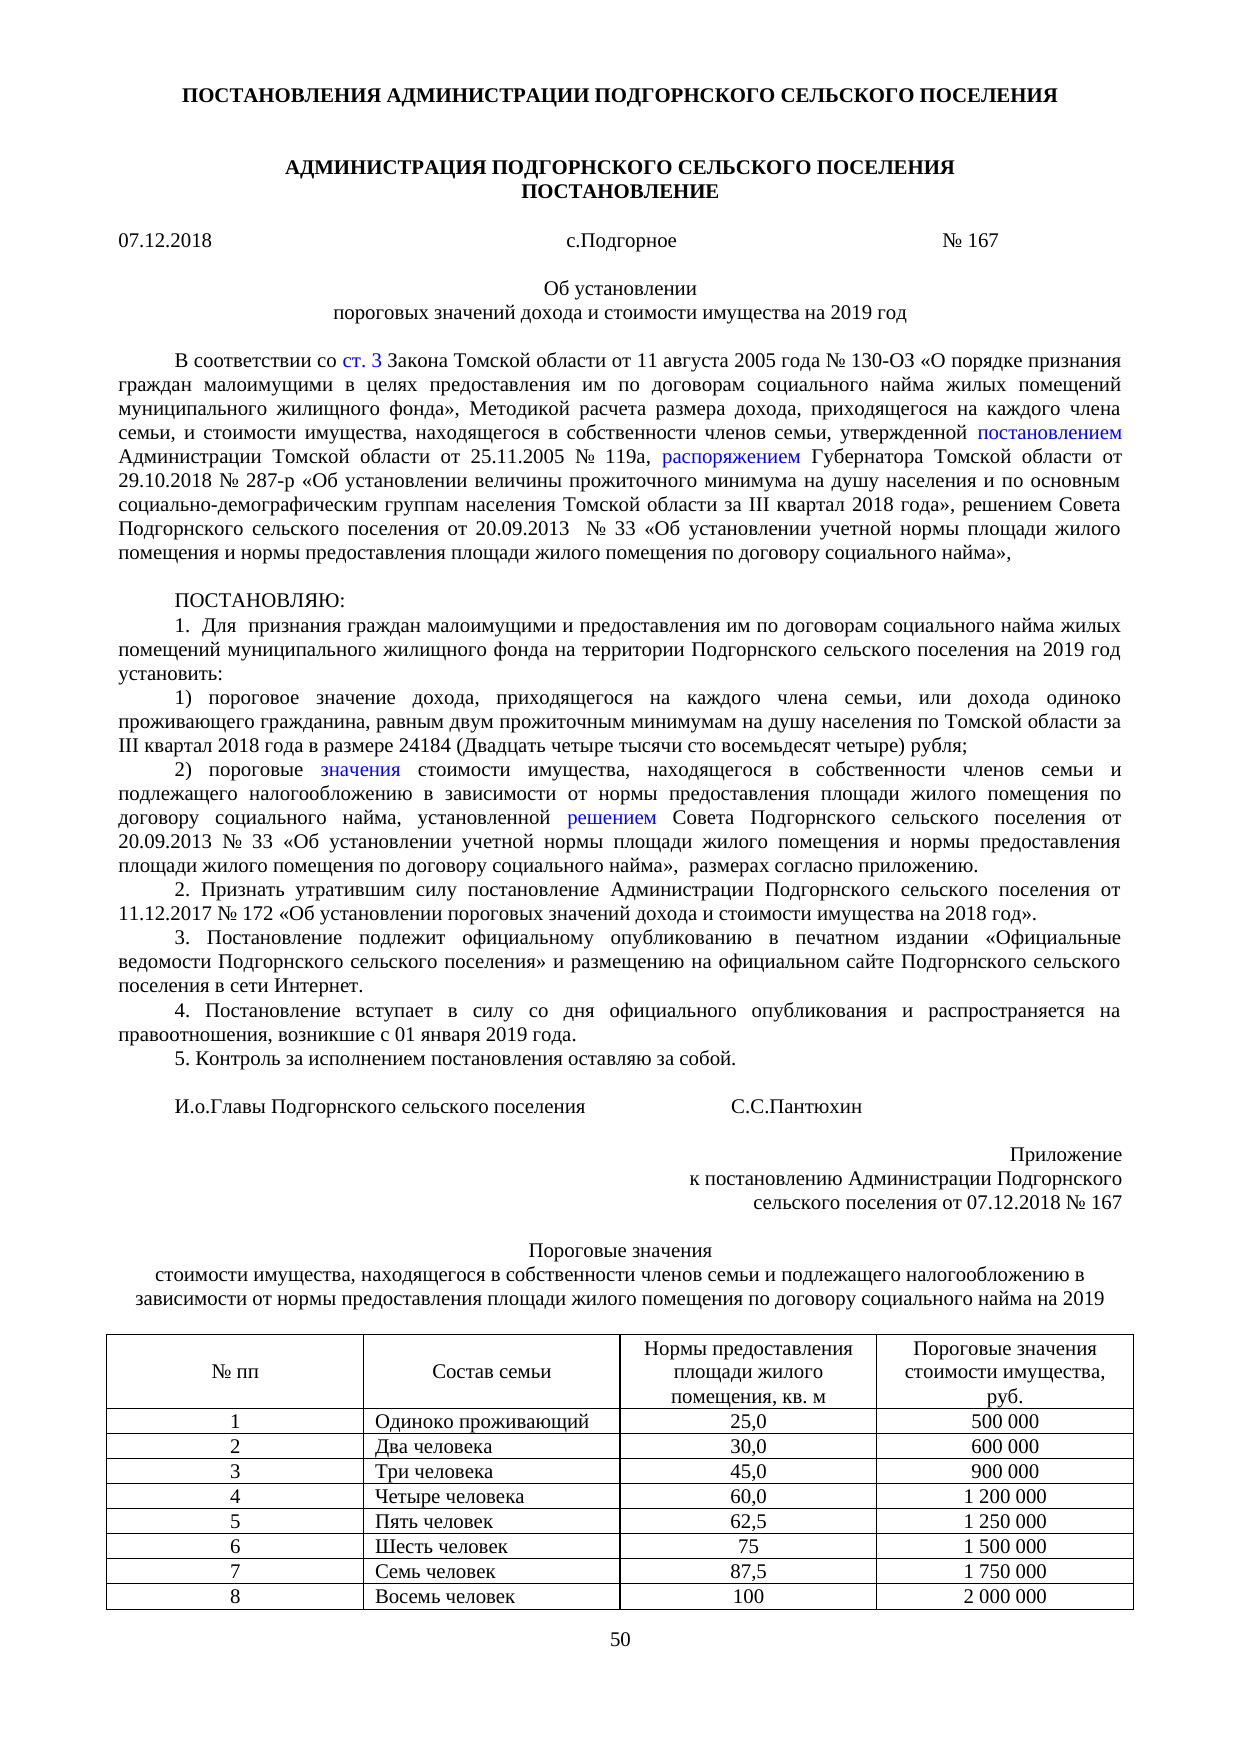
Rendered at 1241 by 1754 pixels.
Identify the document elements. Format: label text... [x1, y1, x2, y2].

text 1) пороговое значение дохода, приходящегося на каждого члена семьи, или дохода одиноко проживающего гражданина, равным двум прожиточным минимумам на душу населения по Томской области за III квартал 2018 года в размере 24184 (Двадцать четыре тысячи сто восемьдесят четыре) рубля; [118, 685, 1122, 757]
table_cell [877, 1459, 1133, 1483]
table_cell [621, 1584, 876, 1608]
text В соответствии со ст. 3 Закона Томской области от 11 августа 2005 года № 130-ОЗ «О порядке признания граждан малоимущими в целях предоставления им по договорам социального найма жилых помещений муниципального жилищного фонда», Методикой расчета размера дохода, приходящегося на каждого члена семьи, и стоимости имущества, находящегося в собственности членов семьи, утвержденной постановлением Администрации Томской области от 25.11.2005 № 119а, распоряжением Губернатора Томской области от 29.10.2018 № 287-р «Об установлении величины прожиточного минимума на душу населения и по основным социально-демографическим группам населения Томской области за III квартал 2018 года», решением Совета Подгорнского сельского поселения от 20.09.2013 № 33 «Об установлении учетной нормы площади жилого помещения и нормы предоставления площади жилого помещения по договору социального найма», [118, 348, 1122, 564]
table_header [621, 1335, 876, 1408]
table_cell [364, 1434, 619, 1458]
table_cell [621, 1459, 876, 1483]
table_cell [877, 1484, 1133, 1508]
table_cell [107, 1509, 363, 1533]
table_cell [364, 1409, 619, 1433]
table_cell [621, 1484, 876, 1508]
text АДМИНИСТРАЦИЯ ПОДГОРНСКОГО СЕЛЬСКОГО ПОСЕЛЕНИЯ [118, 155, 1122, 179]
text Пороговые значения [118, 1238, 1122, 1262]
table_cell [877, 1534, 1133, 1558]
text стоимости имущества, находящегося в собственности членов семьи и подлежащего налогообложению в зависимости от нормы предоставления площади жилого помещения по договору социального найма на 2019 [118, 1262, 1122, 1310]
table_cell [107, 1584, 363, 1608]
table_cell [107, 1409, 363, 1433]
text 2) пороговые значения стоимости имущества, находящегося в собственности членов семьи и подлежащего налогообложению в зависимости от нормы предоставления площади жилого помещения по договору социального найма, установленной решением Совета Подгорнского сельского поселения от 20.09.2013 № 33 «Об установлении учетной нормы площади жилого помещения и нормы предоставления площади жилого помещения по договору социального найма», размерах согласно приложению. [118, 757, 1122, 877]
text 2. Признать утратившим силу постановление Администрации Подгорнского сельского поселения от 11.12.2017 № 172 «Об установлении пороговых значений дохода и стоимости имущества на 2018 год». [118, 877, 1122, 925]
text 5. Контроль за исполнением постановления оставляю за собой. [118, 1046, 1122, 1070]
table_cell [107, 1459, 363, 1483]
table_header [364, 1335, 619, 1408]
text 4. Постановление вступает в силу со дня официального опубликования и распространяется на правоотношения, возникшие с 01 января 2019 года. [118, 997, 1122, 1046]
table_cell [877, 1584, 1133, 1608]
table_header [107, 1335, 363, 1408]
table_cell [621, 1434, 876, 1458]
text ПОСТАНОВЛЯЮ: [118, 588, 1122, 612]
text 1. Для признания граждан малоимущими и предоставления им по договорам социального найма жилых помещений муниципального жилищного фонда на территории Подгорнского сельского поселения на 2019 год установить: [118, 612, 1122, 685]
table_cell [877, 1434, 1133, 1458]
text И.о.Главы Подгорнского сельского поселения С.С.Пантюхин [118, 1094, 1122, 1118]
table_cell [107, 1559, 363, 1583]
text к постановлению Администрации Подгорнского [118, 1166, 1122, 1190]
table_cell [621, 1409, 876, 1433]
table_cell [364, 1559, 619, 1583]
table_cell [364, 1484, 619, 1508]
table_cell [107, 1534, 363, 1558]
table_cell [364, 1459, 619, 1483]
text ПОСТАНОВЛЕНИЕ [118, 179, 1122, 203]
text сельского поселения от 07.12.2018 № 167 [118, 1190, 1122, 1214]
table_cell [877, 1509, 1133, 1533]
text ПОСТАНОВЛЕНИЯ АДМИНИСТРАЦИИ ПОДГОРНСКОГО СЕЛЬСКОГО ПОСЕЛЕНИЯ [118, 83, 1122, 107]
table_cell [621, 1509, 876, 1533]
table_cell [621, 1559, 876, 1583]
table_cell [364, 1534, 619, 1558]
text Об установлении [118, 276, 1122, 300]
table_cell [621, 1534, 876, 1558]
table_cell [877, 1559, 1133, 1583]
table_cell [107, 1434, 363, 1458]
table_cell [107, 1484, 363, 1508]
text 07.12.2018 с.Подгорное № 167 [118, 227, 1122, 252]
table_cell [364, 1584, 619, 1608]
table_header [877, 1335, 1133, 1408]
text 3. Постановление подлежит официальному опубликованию в печатном издании «Официальные ведомости Подгорнского сельского поселения» и размещению на официальном сайте Подгорнского сельского поселения в сети Интернет. [118, 925, 1122, 997]
text Приложение [118, 1142, 1122, 1166]
text пороговых значений дохода и стоимости имущества на 2019 год [118, 300, 1122, 324]
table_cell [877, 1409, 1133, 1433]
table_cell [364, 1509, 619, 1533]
